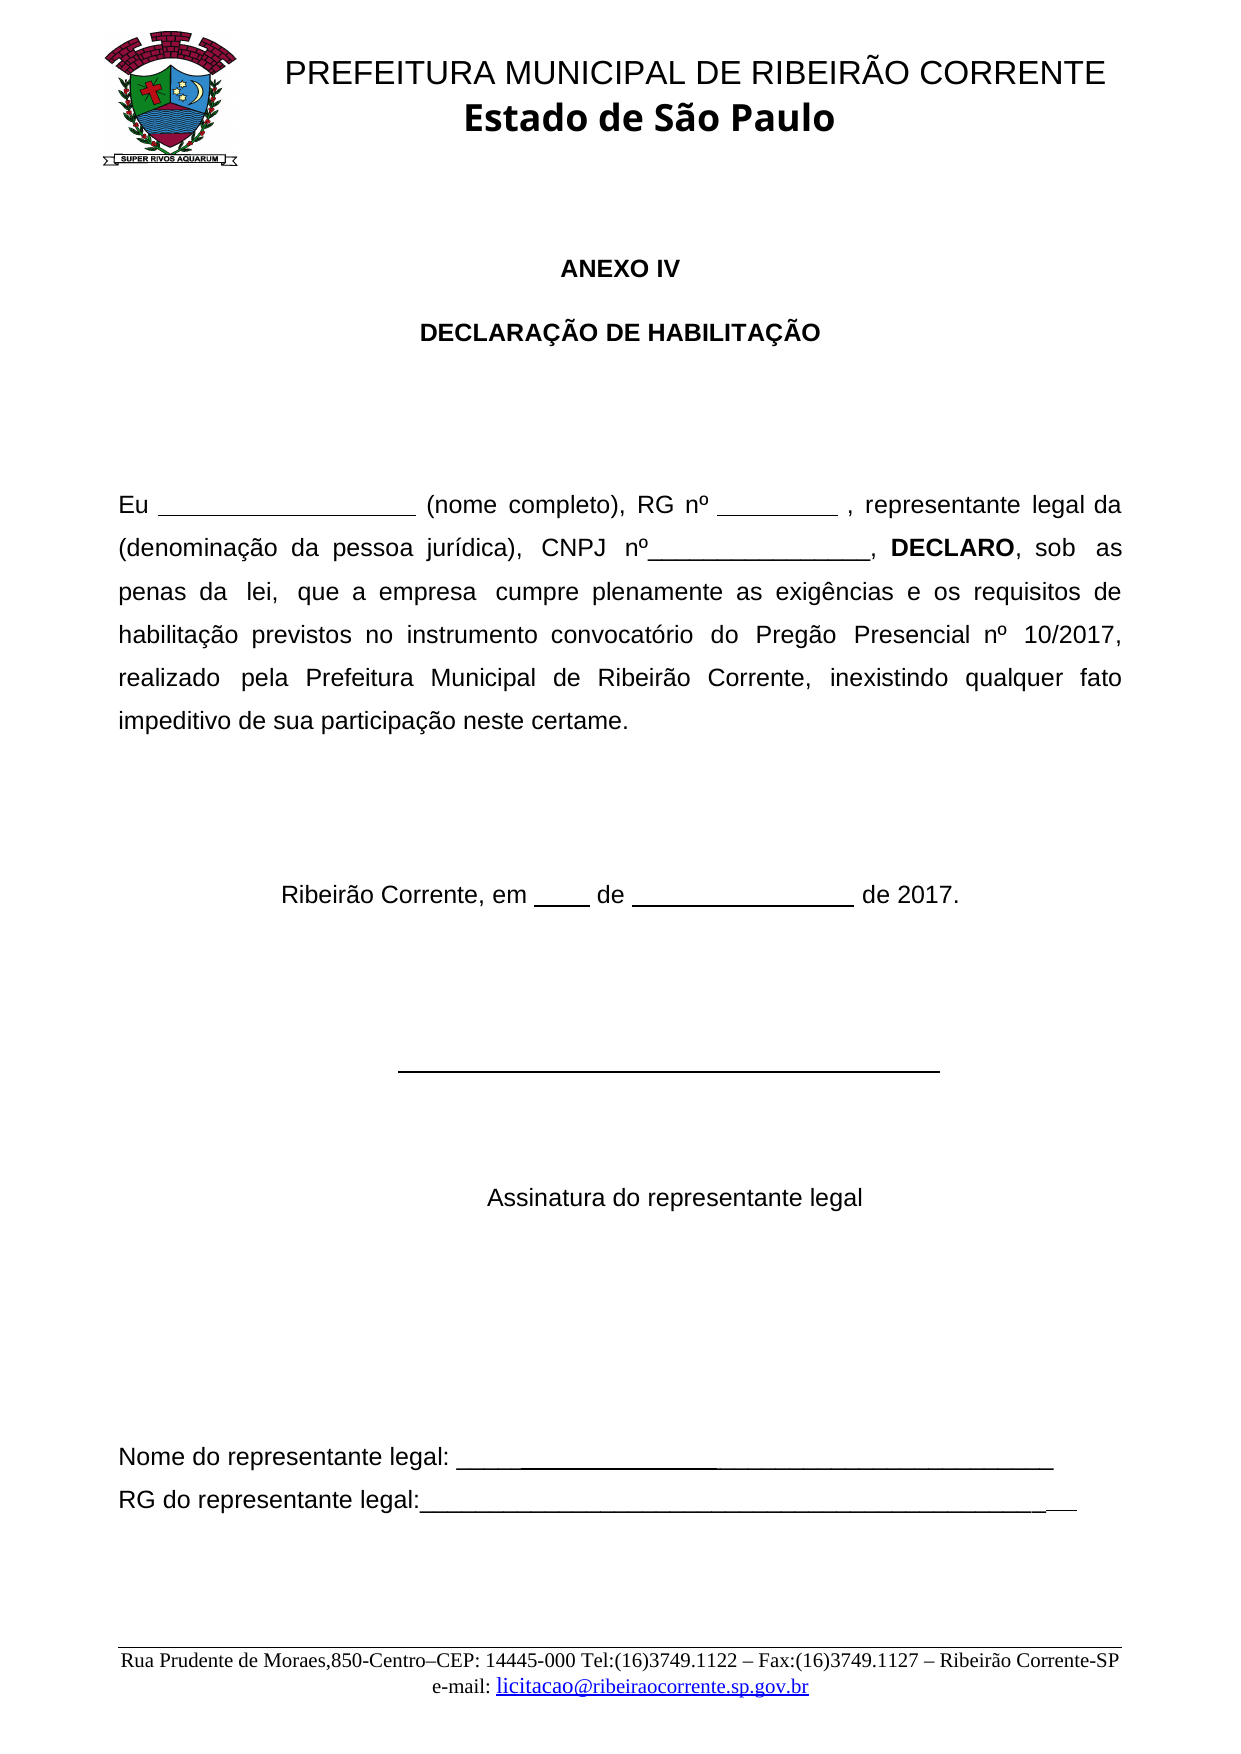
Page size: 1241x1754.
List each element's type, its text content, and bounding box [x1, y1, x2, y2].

text DECLARAÇÃO DE HABILITAÇÃO [118, 318, 1122, 346]
text Ribeirão Corrente, em de de 2017. [118, 879, 1122, 909]
text ANEXO IV [118, 254, 1122, 283]
text RG do representante legal:_____________________________________________ [118, 1485, 1122, 1514]
text Nome do representante legal: ___________________________________________ [118, 1442, 1122, 1471]
picture [102, 31, 238, 166]
text Assinatura do representante legal [118, 1183, 1122, 1212]
text Eu (nome completo), RG nº , representante legal da (denominação da pessoa jurídica), CNPJ nº________________, DECLARO, sob as penas da lei, que a empresa cumpre plenamente as exigências e os requisitos de habilitação previstos no instrumento convocatório do Pregão Presencial nº 10/2017, realizado pela Prefeitura Municipal de Ribeirão Corrente, inexistindo qualquer fato impeditivo de sua participação neste certame. [118, 490, 1122, 734]
